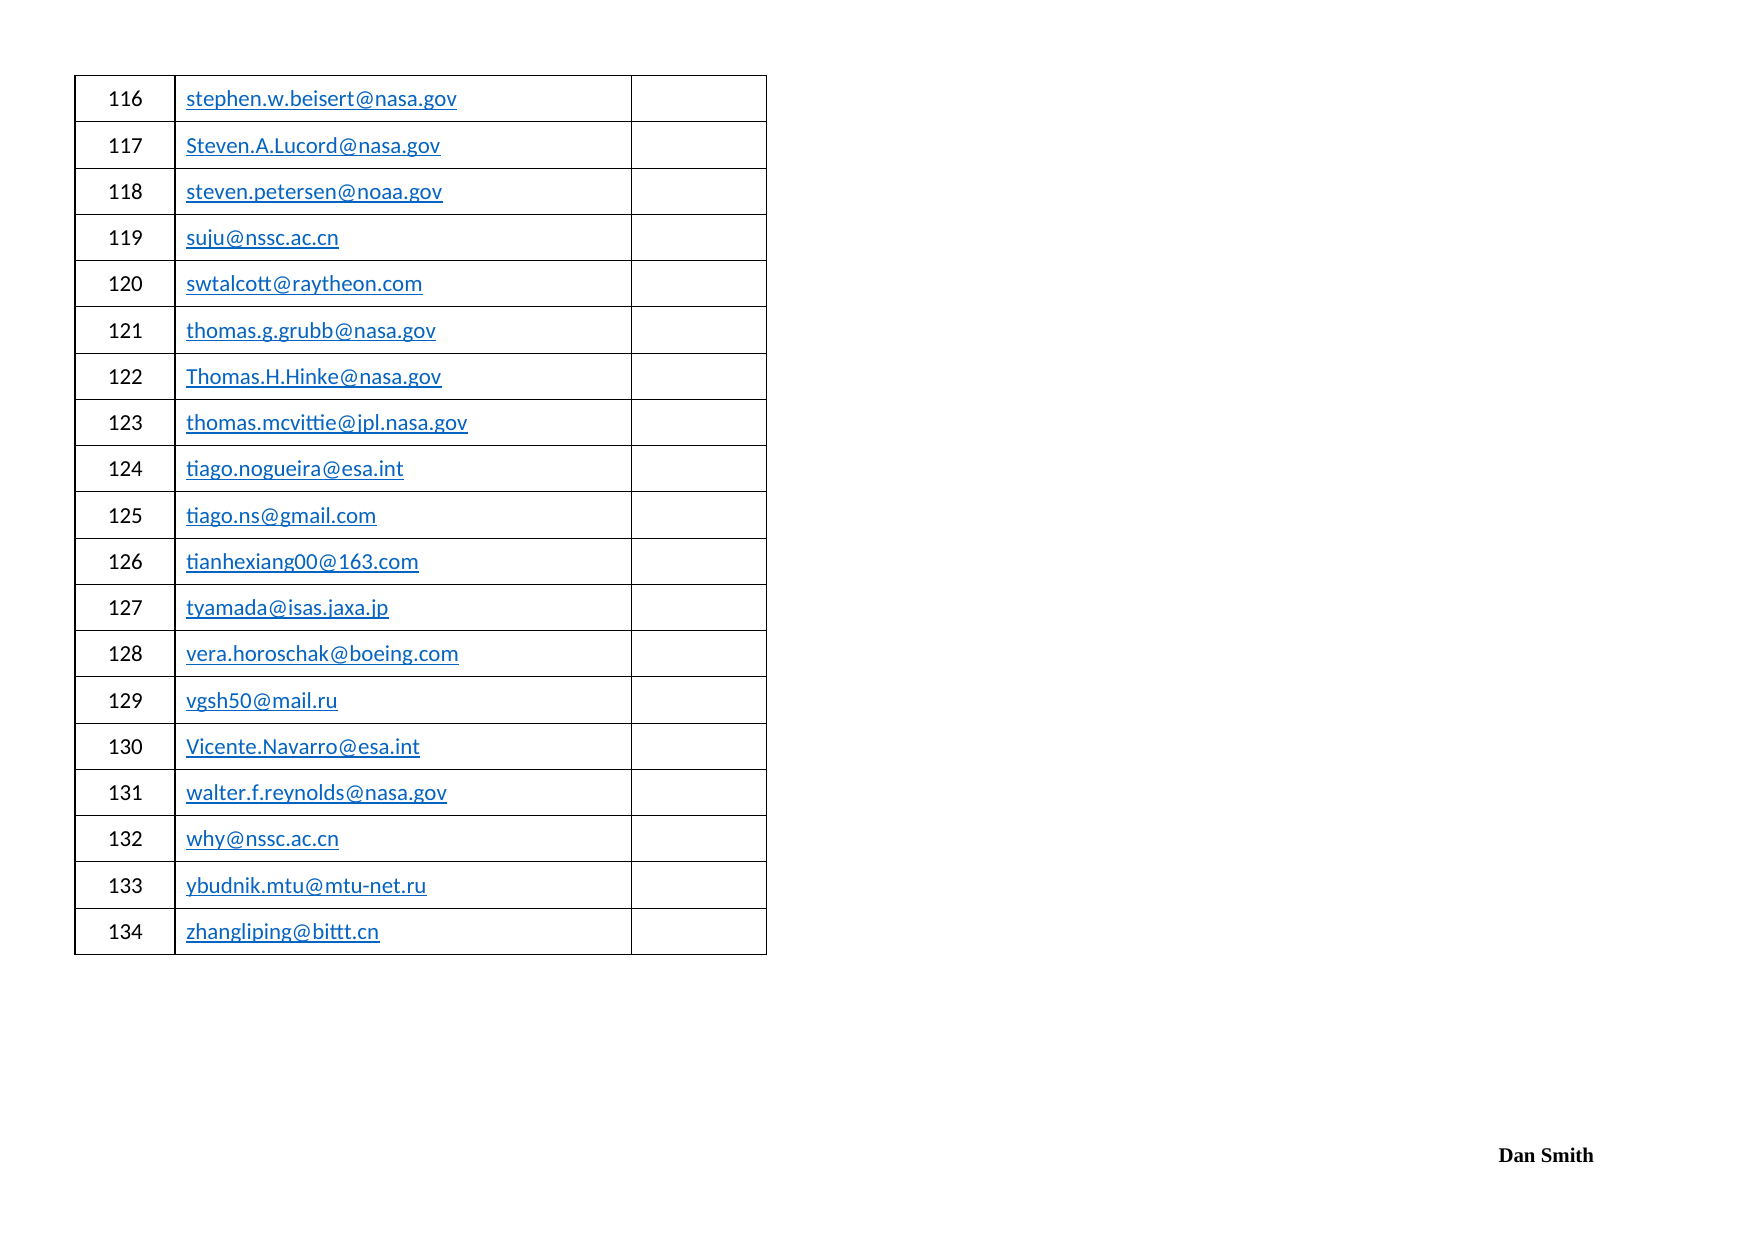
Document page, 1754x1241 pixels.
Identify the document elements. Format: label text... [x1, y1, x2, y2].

table_cell [632, 539, 766, 584]
table_cell swtalcott@raytheon.com [176, 261, 631, 306]
table_cell 132 [76, 816, 174, 861]
table_cell tiago.nogueira@esa.int [176, 446, 631, 491]
table_cell walter.f.reynolds@nasa.gov [176, 770, 631, 815]
table_cell 128 [76, 631, 174, 676]
table_cell 134 [76, 909, 174, 954]
table_cell [632, 307, 766, 352]
table_cell 122 [76, 354, 174, 399]
table_cell 120 [76, 261, 174, 306]
table_cell [632, 724, 766, 769]
table_cell steven.petersen@noaa.gov [176, 169, 631, 214]
table_cell [632, 354, 766, 399]
table_cell [632, 446, 766, 491]
table_cell 133 [76, 862, 174, 907]
table_cell [632, 76, 766, 121]
table_cell 118 [76, 169, 174, 214]
table_cell Thomas.H.Hinke@nasa.gov [176, 354, 631, 399]
table_cell [632, 677, 766, 722]
table_cell 124 [76, 446, 174, 491]
table_cell [632, 400, 766, 445]
table_cell thomas.g.grubb@nasa.gov [176, 307, 631, 352]
table_cell zhangliping@bittt.cn [176, 909, 631, 954]
table_cell vera.horoschak@boeing.com [176, 631, 631, 676]
table_cell suju@nssc.ac.cn [176, 215, 631, 260]
table_cell ybudnik.mtu@mtu-net.ru [176, 862, 631, 907]
table_cell 123 [76, 400, 174, 445]
table_cell 116 [76, 76, 174, 121]
table_cell 129 [76, 677, 174, 722]
table_cell 127 [76, 585, 174, 630]
table_cell 119 [76, 215, 174, 260]
table_cell [632, 585, 766, 630]
table_cell Steven.A.Lucord@nasa.gov [176, 122, 631, 167]
table_cell [632, 169, 766, 214]
table_cell 131 [76, 770, 174, 815]
table_cell why@nssc.ac.cn [176, 816, 631, 861]
table_cell [632, 261, 766, 306]
table_cell tianhexiang00@163.com [176, 539, 631, 584]
table_cell [632, 909, 766, 954]
table_cell [632, 122, 766, 167]
table_cell 117 [76, 122, 174, 167]
table_cell [632, 492, 766, 537]
table_cell 121 [76, 307, 174, 352]
table_cell [632, 816, 766, 861]
table_cell 125 [76, 492, 174, 537]
table_cell [632, 770, 766, 815]
table_cell tyamada@isas.jaxa.jp [176, 585, 631, 630]
table_cell [632, 215, 766, 260]
table_cell stephen.w.beisert@nasa.gov [176, 76, 631, 121]
table_cell vgsh50@mail.ru [176, 677, 631, 722]
table_cell 130 [76, 724, 174, 769]
table_cell [632, 862, 766, 907]
table_cell 126 [76, 539, 174, 584]
table_cell tiago.ns@gmail.com [176, 492, 631, 537]
table_cell Vicente.Navarro@esa.int [176, 724, 631, 769]
table_cell [632, 631, 766, 676]
table_cell thomas.mcvittie@jpl.nasa.gov [176, 400, 631, 445]
